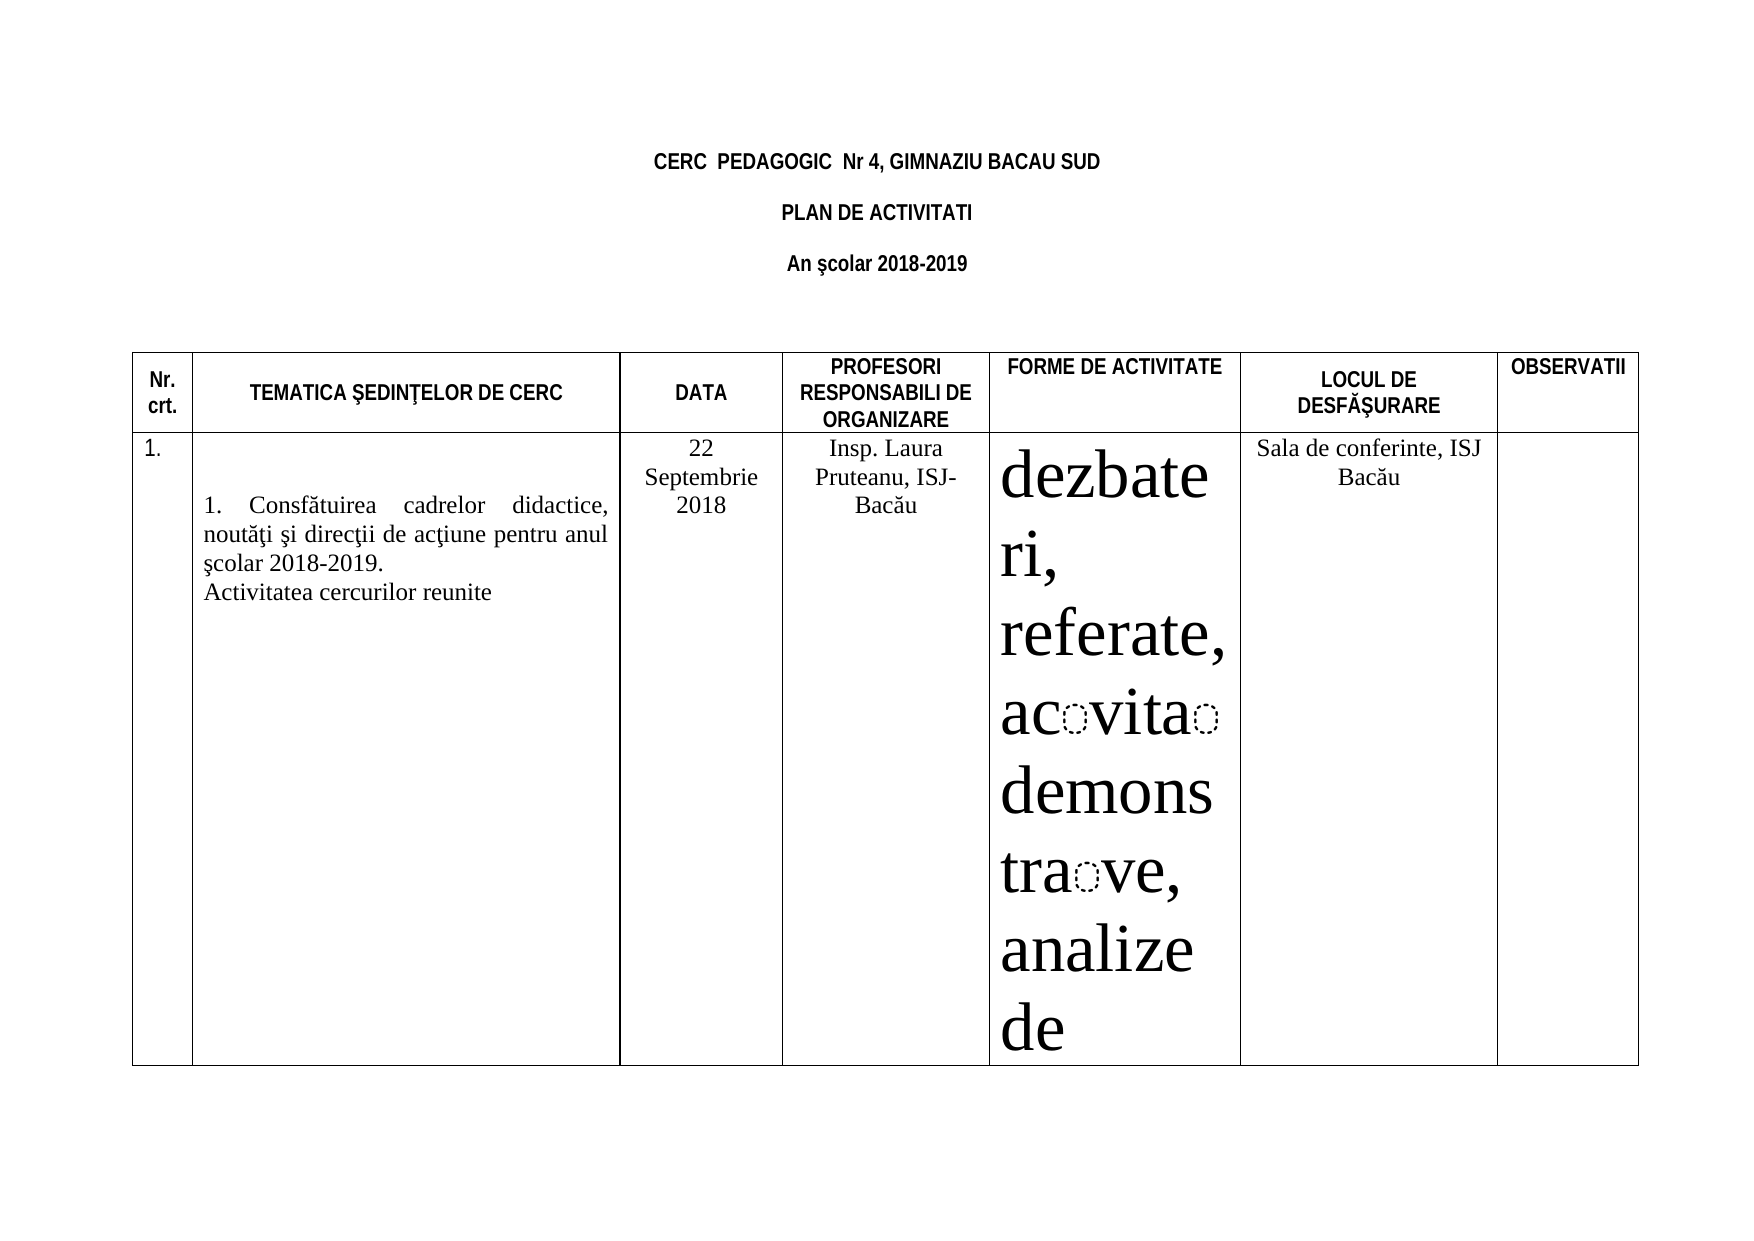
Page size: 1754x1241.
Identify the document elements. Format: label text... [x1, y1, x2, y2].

table_cell 22 Septembrie 2018 [621, 433, 782, 1065]
table_header DATA [621, 353, 782, 432]
table_cell [1498, 433, 1638, 1065]
table_header TEMATICA ŞEDINŢELOR DE CERC [193, 353, 619, 432]
table_header FORME DE ACTIVITATE [990, 353, 1240, 432]
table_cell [1241, 433, 1497, 1065]
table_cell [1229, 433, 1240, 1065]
table_header OBSERVATII [1498, 353, 1638, 432]
text CERC PEDAGOGIC Nr 4, GIMNAZIU BACAU SUD [148, 148, 1606, 174]
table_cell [193, 433, 619, 1065]
table_header PROFESORI RESPONSABILI DE ORGANIZARE [783, 353, 989, 432]
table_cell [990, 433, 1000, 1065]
table_cell 1. [133, 433, 192, 1065]
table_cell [783, 433, 989, 1065]
table_header Nr. crt. [133, 353, 192, 432]
table_header LOCUL DE DESFĂŞURARE [1241, 353, 1497, 432]
text PLAN DE ACTIVITATI [148, 199, 1606, 225]
text An şcolar 2018-2019 [148, 250, 1606, 276]
